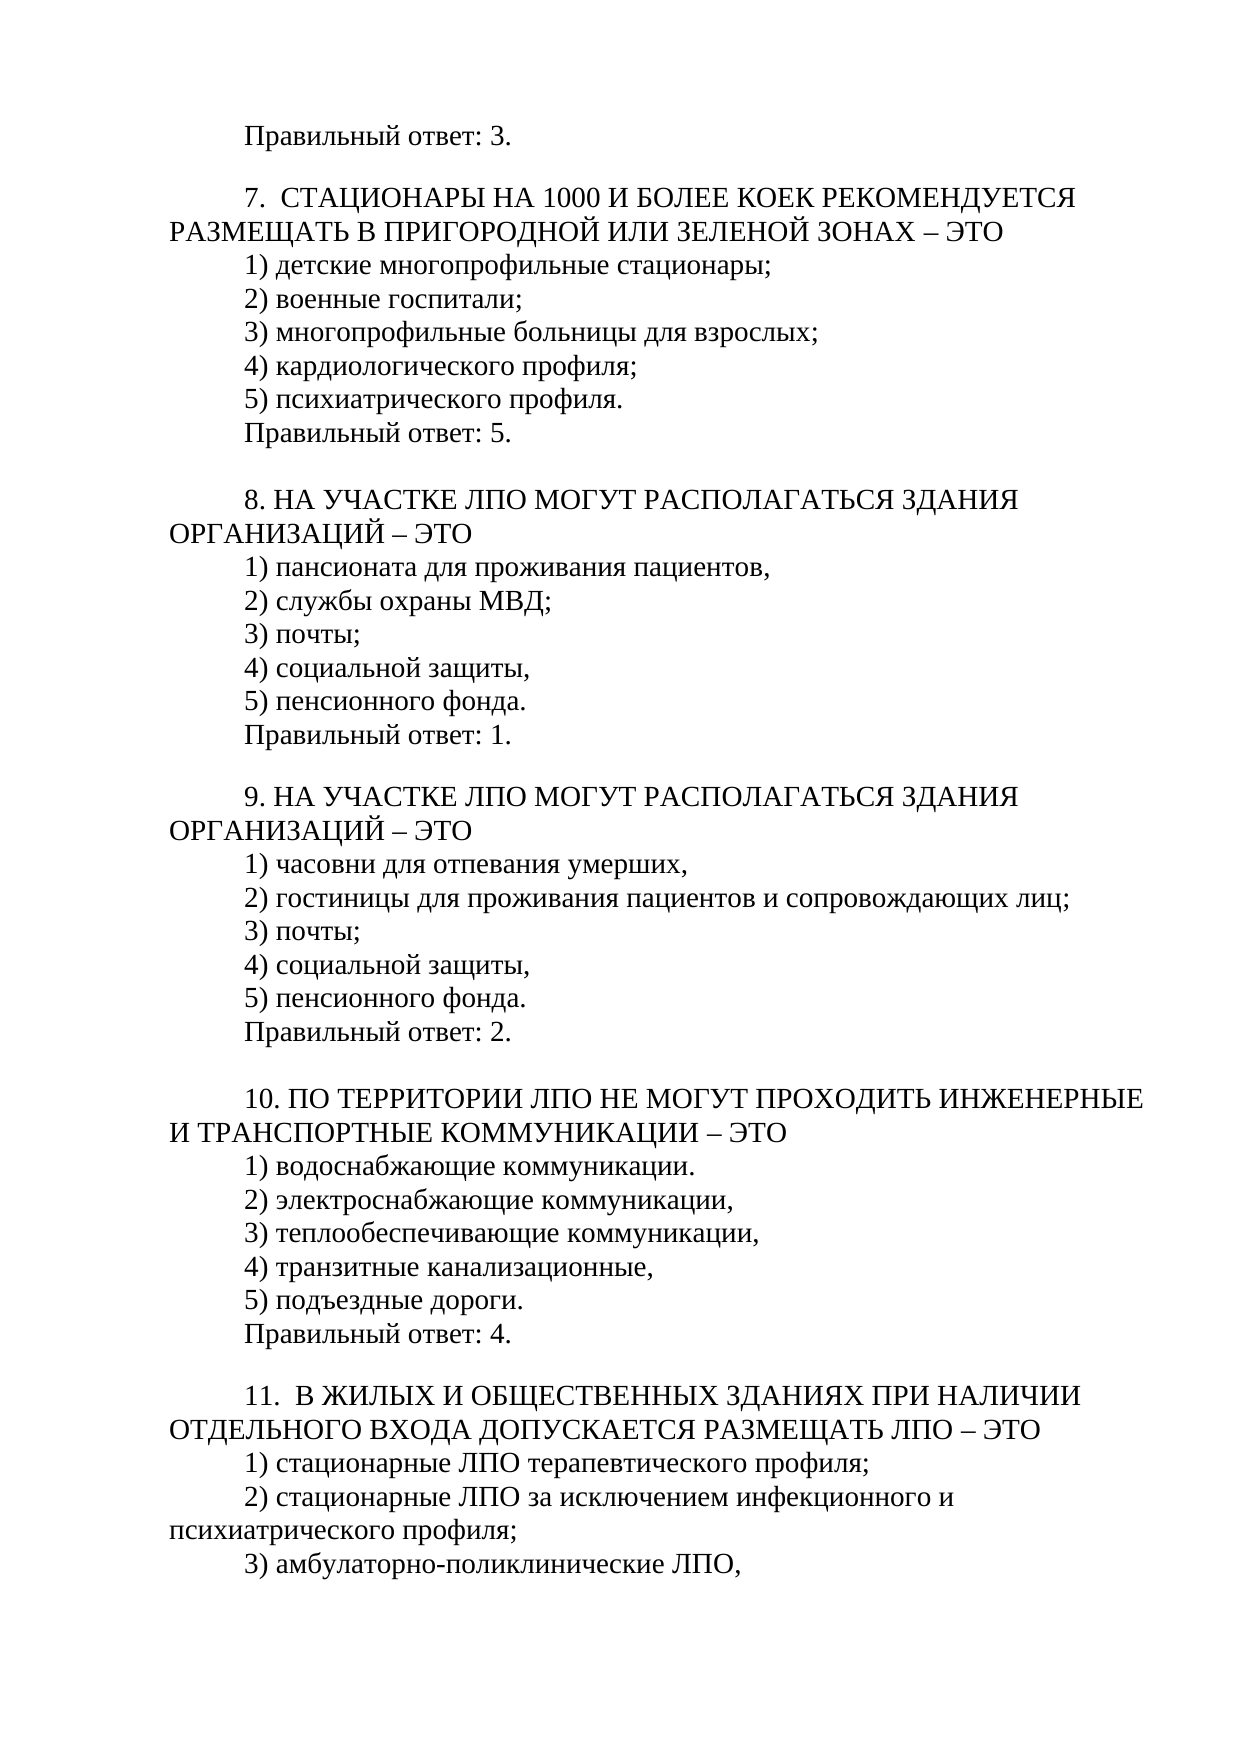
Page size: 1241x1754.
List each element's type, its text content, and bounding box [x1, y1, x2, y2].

list На участке ЛПО могут располагаться здания организаций – это [169, 779, 1152, 846]
list социальной защиты, [169, 650, 1152, 683]
list службы охраны МВД; [169, 583, 1152, 616]
text Правильный ответ: 2. [169, 1014, 1152, 1048]
list часовни для отпевания умерших, [169, 846, 1152, 880]
list стационарные ЛПО за исключением инфекционного и психиатрического профиля; [169, 1479, 1152, 1546]
list многопрофильные больницы для взрослых; [169, 314, 1152, 348]
list психиатрического профиля. [169, 382, 1152, 415]
list почты; [169, 616, 1152, 650]
list амбулаторно-поликлинические ЛПО, [169, 1546, 1152, 1579]
text Правильный ответ: 4. [169, 1316, 1152, 1349]
list пенсионного фонда. [169, 683, 1152, 717]
list гостиницы для проживания пациентов и сопровождающих лиц; [169, 880, 1152, 913]
list водоснабжающие коммуникации. [169, 1148, 1152, 1182]
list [169, 180, 1152, 247]
text Правильный ответ: 1. [169, 717, 1152, 751]
list электроснабжающие коммуникации, [169, 1182, 1152, 1215]
list стационарные ЛПО терапевтического профиля; [169, 1445, 1152, 1479]
list кардиологического профиля; [169, 348, 1152, 382]
text Правильный ответ: 3. [169, 118, 1152, 152]
list пансионата для проживания пациентов, [169, 549, 1152, 583]
list транзитные канализационные, [169, 1249, 1152, 1282]
list подъездные дороги. [169, 1282, 1152, 1316]
list почты; [169, 913, 1152, 947]
list По территории ЛПО не могут проходить инженерные и транспортные коммуникации – это [169, 1081, 1152, 1148]
list теплообеспечивающие коммуникации, [169, 1215, 1152, 1249]
list На участке ЛПО могут располагаться здания организаций – это [169, 482, 1152, 549]
list пенсионного фонда. [169, 981, 1152, 1014]
list детские многопрофильные стационары; [169, 247, 1152, 281]
list социальной защиты, [169, 947, 1152, 981]
text Правильный ответ: 5. [169, 415, 1152, 449]
list военные госпитали; [169, 281, 1152, 314]
list В жилых и общественных зданиях при наличии отдельного входа допускается размещать ЛПО – это [169, 1378, 1152, 1445]
